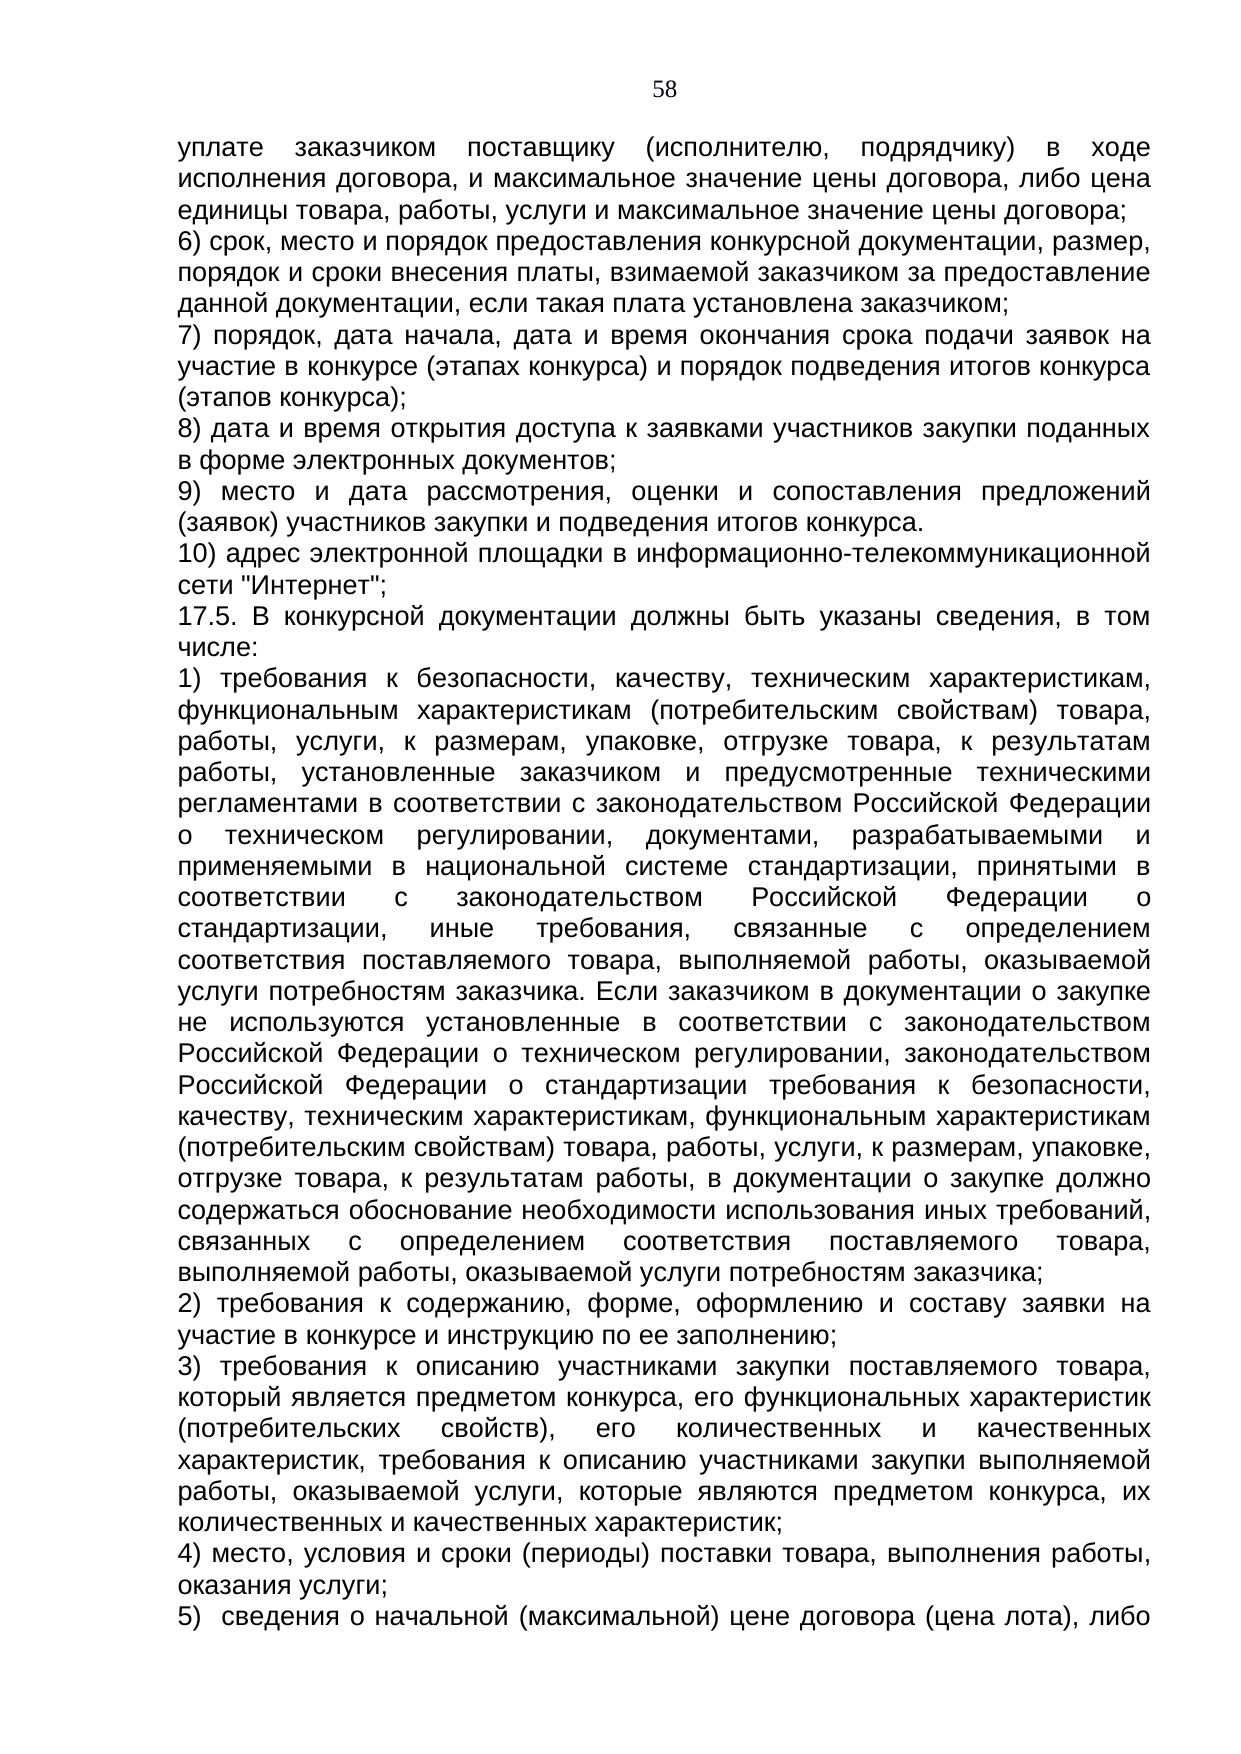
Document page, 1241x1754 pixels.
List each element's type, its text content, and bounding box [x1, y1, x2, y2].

text 10) адрес электронной площадки в информационно-телекоммуникационной сети "Интернет"; [177, 537, 1152, 600]
text 9) место и дата рассмотрения, оценки и сопоставления предложений (заявок) участников закупки и подведения итогов конкурса. [177, 475, 1152, 537]
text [177, 131, 1152, 225]
text 7) порядок, дата начала, дата и время окончания срока подачи заявок на участие в конкурсе (этапах конкурса) и порядок подведения итогов конкурса (этапов конкурса); [177, 319, 1152, 412]
text 3) требования к описанию участниками закупки поставляемого товара, который является предметом конкурса, его функциональных характеристик (потребительских свойств), его количественных и качественных характеристик, требования к описанию участниками закупки выполняемой работы, оказываемой услуги, которые являются предметом конкурса, их количественных и качественных характеристик; [177, 1350, 1152, 1537]
text 8) дата и время открытия доступа к заявками участников закупки поданных в форме электронных документов; [177, 412, 1152, 475]
text 1) требования к безопасности, качеству, техническим характеристикам, функциональным характеристикам (потребительским свойствам) товара, работы, услуги, к размерам, упаковке, отгрузке товара, к результатам работы, установленные заказчиком и предусмотренные техническими регламентами в соответствии с законодательством Российской Федерации о техническом регулировании, документами, разрабатываемыми и применяемыми в национальной системе стандартизации, принятыми в соответствии с законодательством Российской Федерации о стандартизации, иные требования, связанные с определением соответствия поставляемого товара, выполняемой работы, оказываемой услуги потребностям заказчика. Если заказчиком в документации о закупке не используются установленные в соответствии с законодательством Российской Федерации о техническом регулировании, законодательством Российской Федерации о стандартизации требования к безопасности, качеству, техническим характеристикам, функциональным характеристикам (потребительским свойствам) товара, работы, услуги, к размерам, упаковке, отгрузке товара, к результатам работы, в документации о закупке должно содержаться обоснование необходимости использования иных требований, связанных с определением соответствия поставляемого товара, выполняемой работы, оказываемой услуги потребностям заказчика; [177, 662, 1152, 1287]
text 6) срок, место и порядок предоставления конкурсной документации, размер, порядок и сроки внесения платы, взимаемой заказчиком за предоставление данной документации, если такая плата установлена заказчиком; [177, 225, 1152, 319]
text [177, 1600, 1152, 1631]
text 17.5. В конкурсной документации должны быть указаны сведения, в том числе: [177, 600, 1152, 662]
text 2) требования к содержанию, форме, оформлению и составу заявки на участие в конкурсе и инструкцию по ее заполнению; [177, 1287, 1152, 1350]
text 4) место, условия и сроки (периоды) поставки товара, выполнения работы, оказания услуги; [177, 1537, 1152, 1600]
